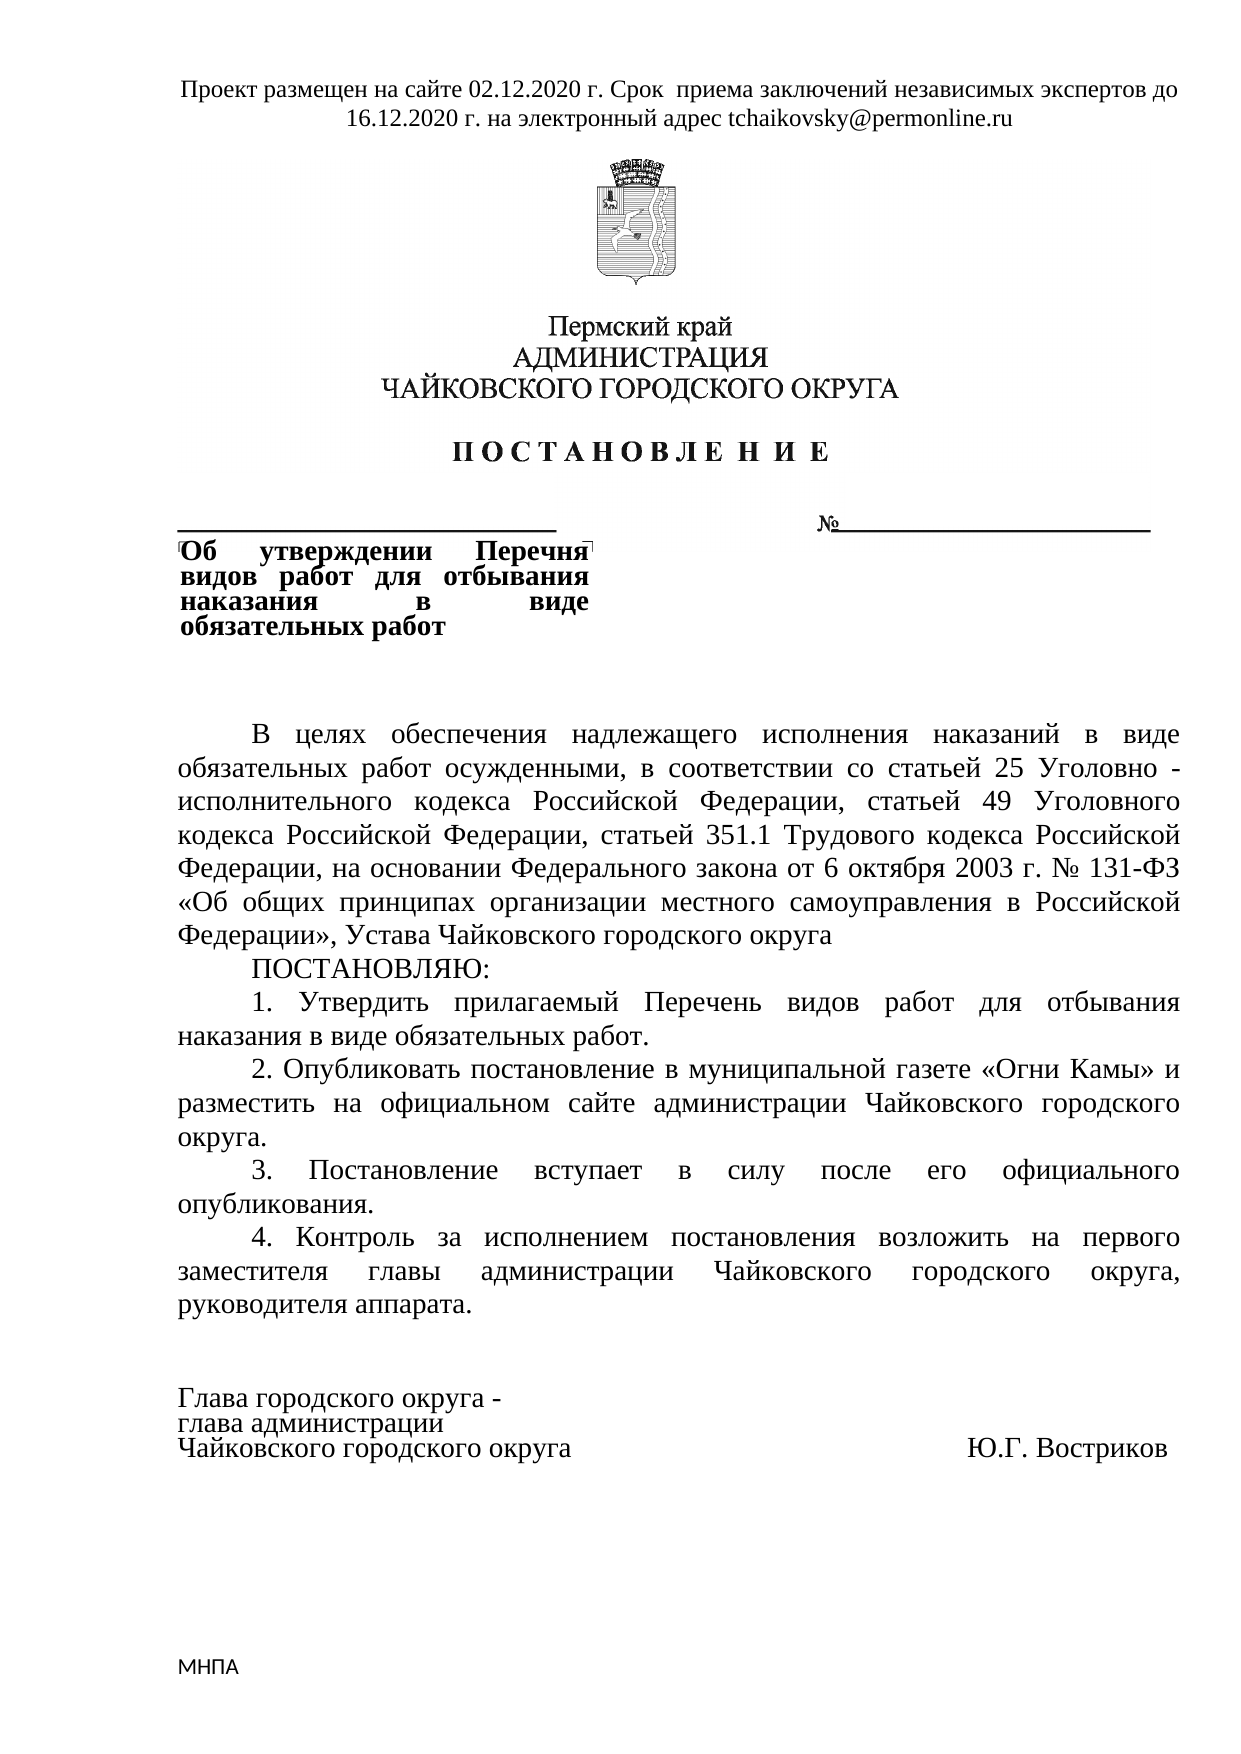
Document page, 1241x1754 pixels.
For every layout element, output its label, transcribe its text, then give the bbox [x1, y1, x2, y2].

text глава администрации [177, 1412, 1181, 1437]
text 4. Контроль за исполнением постановления возложить на первого заместителя главы администрации Чайковского городского округа, руководителя аппарата. [177, 1219, 1181, 1320]
picture [483, 542, 490, 552]
text ПОСТАНОВЛЯЮ: [177, 951, 1181, 984]
text В целях обеспечения надлежащего исполнения наказаний в виде обязательных работ осужденными, в соответствии со статьей 25 Уголовно -исполнительного кодекса Российской Федерации, статьей 49 Уголовного кодекса Российской Федерации, статьей 351.1 Трудового кодекса Российской Федерации, на основании Федерального закона от 6 октября 2003 г. № 131-ФЗ «Об общих принципах организации местного самоуправления в Российской Федерации», Устава Чайковского городского округа [177, 716, 1181, 951]
picture [177, 159, 1151, 552]
text 2. Опубликовать постановление в муниципальной газете «Огни Камы» и разместить на официальном сайте администрации Чайковского городского округа. [177, 1052, 1181, 1152]
text Глава городского округа - [177, 1387, 1181, 1412]
text 3. Постановление вступает в силу после его официального опубликования. [177, 1152, 1181, 1219]
picture [186, 542, 197, 552]
text 1. Утвердить прилагаемый Перечень видов работ для отбывания наказания в виде обязательных работ. [177, 984, 1181, 1052]
text Чайковского городского округа Ю.Г. Востриков [177, 1437, 1181, 1462]
